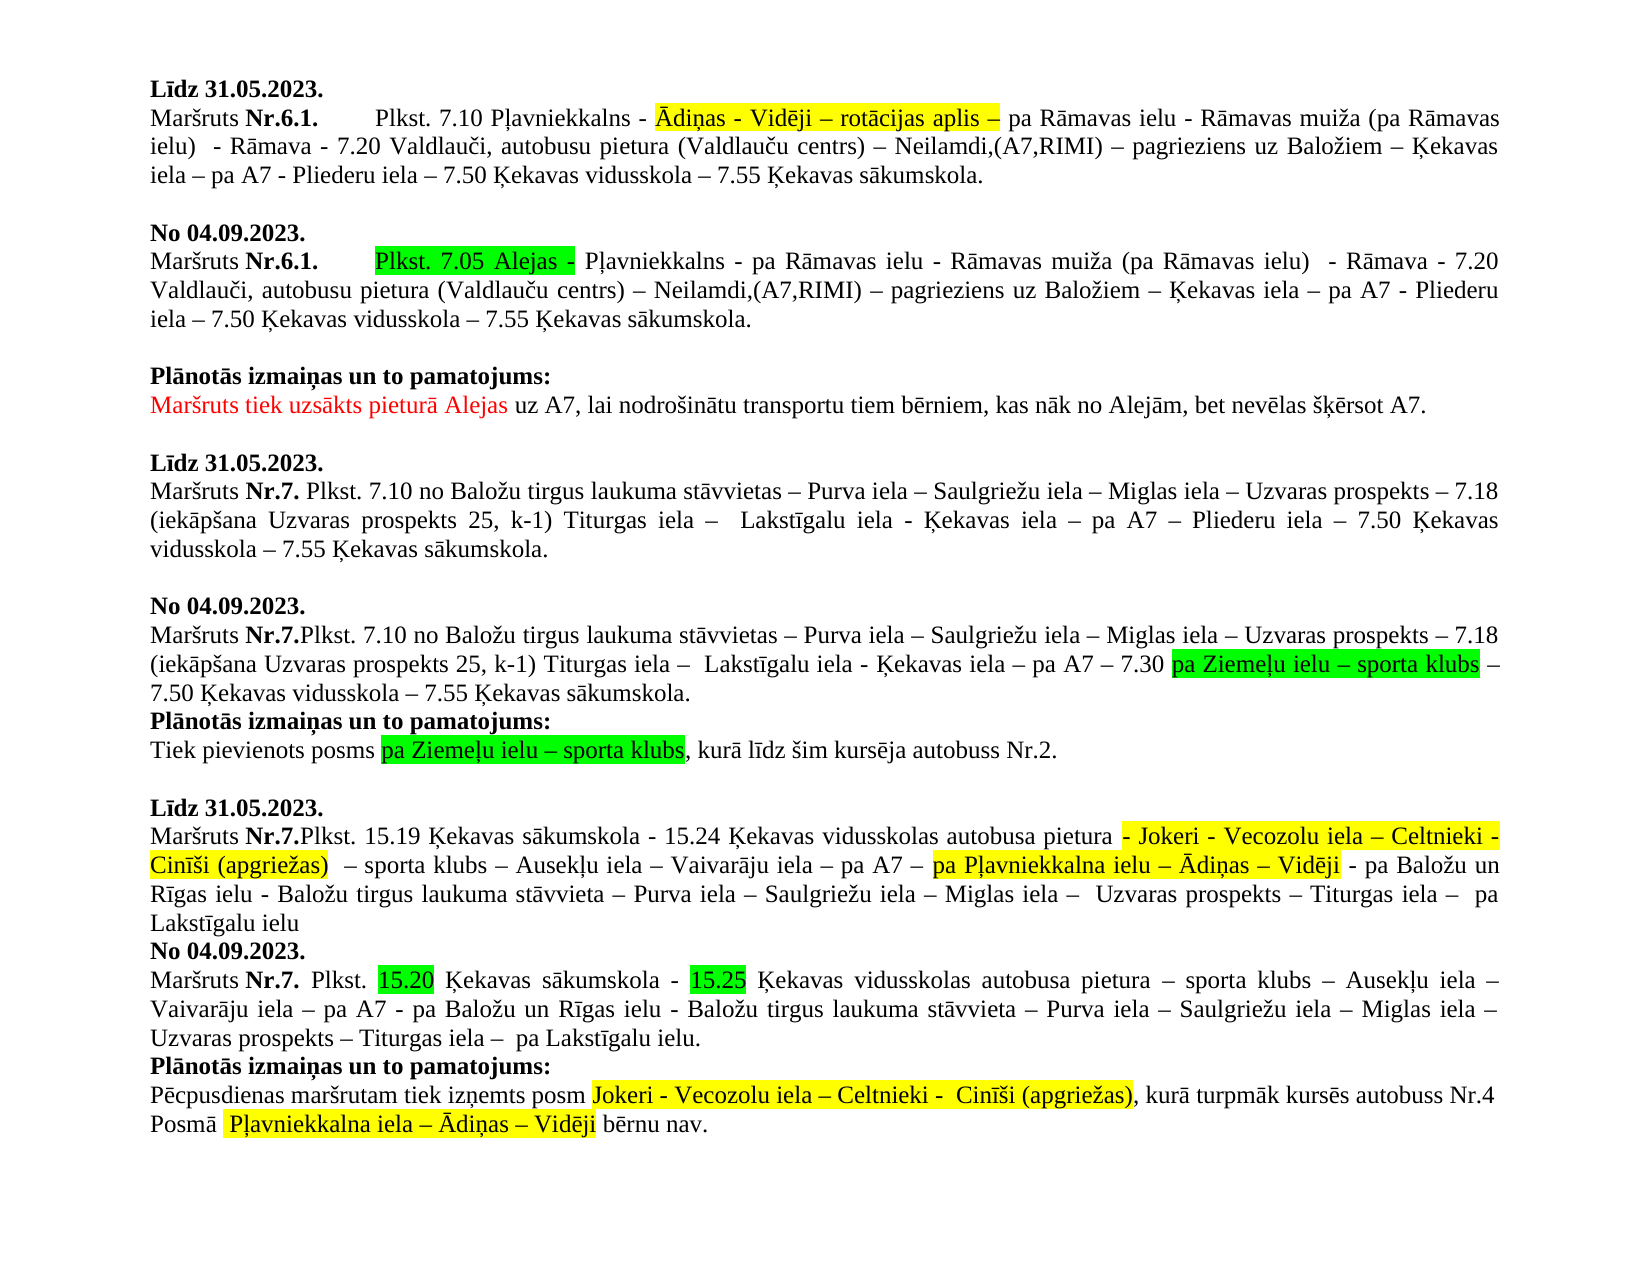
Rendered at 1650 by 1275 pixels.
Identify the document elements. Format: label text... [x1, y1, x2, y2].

text Maršruts Nr.7. Plkst. 7.10 no Baložu tirgus laukuma stāvvietas – Purva iela – Saulgriežu iela – Miglas iela – Uzvaras prospekts – 7.18 (iekāpšana Uzvaras prospekts 25, k-1) Titurgas iela – Lakstīgalu iela - Ķekavas iela – pa A7 – 7.30 pa Ziemeļu ielu – sporta klubs – 7.50 Ķekavas vidusskola – 7.55 Ķekavas sākumskola. [150, 620, 1500, 706]
text Plānotās izmaiņas un to pamatojums: [150, 361, 1500, 390]
text No 04.09.2023. [150, 218, 1500, 246]
text Tiek pievienots posms pa Ziemeļu ielu – sporta klubs, kurā līdz šim kursēja autobuss Nr.2. [685, 735, 1500, 764]
text Maršruts tiek uzsākts pieturā Alejas uz A7, lai nodrošinātu transportu tiem bērniem, kas nāk no Alejām, bet nevēlas šķērsot A7. [150, 390, 1500, 419]
text Maršruts Nr.7. Plkst. 7.10 no Baložu tirgus laukuma stāvvietas – Purva iela – Saulgriežu iela – Miglas iela – Uzvaras prospekts – 7.18 (iekāpšana Uzvaras prospekts 25, k-1) Titurgas iela – Lakstīgalu iela - Ķekavas iela – pa A7 – Pliederu iela – 7.50 Ķekavas vidusskola – 7.55 Ķekavas sākumskola. [150, 476, 1500, 563]
text Līdz 31.05.2023. [150, 74, 1500, 103]
text Posmā Pļavniekkalna iela – Ādiņas – Vidēji bērnu nav. [596, 1109, 1500, 1138]
text Plānotās izmaiņas un to pamatojums: [150, 706, 1500, 735]
text Līdz 31.05.2023. [150, 793, 1500, 821]
text No 04.09.2023. [150, 936, 1500, 965]
text Tiek pievienots posms pa Ziemeļu ielu – sporta klubs, kurā līdz šim kursēja autobuss Nr.2. [150, 735, 381, 764]
text Maršruts Nr.6.1. Plkst. 7.05 Alejas - Pļavniekkalns - pa Rāmavas ielu - Rāmavas muiža (pa Rāmavas ielu) - Rāmava - 7.20 Valdlauči, autobusu pietura (Valdlauču centrs) – Neilamdi,(A7,RIMI) – pagrieziens uz Baložiem – Ķekavas iela – pa A7 - Pliederu iela – 7.50 Ķekavas vidusskola – 7.55 Ķekavas sākumskola. [150, 246, 1500, 333]
text Pēcpusdienas maršrutam tiek izņemts posm Jokeri - Vecozolu iela – Celtnieki - Cinīši (apgriežas), kurā turpmāk kursēs autobuss Nr.4 [150, 1080, 592, 1109]
text Plānotās izmaiņas un to pamatojums: [150, 1051, 1500, 1080]
text Līdz 31.05.2023. [150, 448, 1500, 476]
text Maršruts Nr.6.1. Plkst. 7.10 Pļavniekkalns - Ādiņas - Vidēji – rotācijas aplis – pa Rāmavas ielu - Rāmavas muiža (pa Rāmavas ielu) - Rāmava - 7.20 Valdlauči, autobusu pietura (Valdlauču centrs) – Neilamdi,(A7,RIMI) – pagrieziens uz Baložiem – Ķekavas iela – pa A7 - Pliederu iela – 7.50 Ķekavas vidusskola – 7.55 Ķekavas sākumskola. [150, 103, 1500, 189]
text Pēcpusdienas maršrutam tiek izņemts posm Jokeri - Vecozolu iela – Celtnieki - Cinīši (apgriežas), kurā turpmāk kursēs autobuss Nr.4 [1133, 1080, 1500, 1109]
text Maršruts Nr.7. Plkst. 15.20 Ķekavas sākumskola - 15.25 Ķekavas vidusskolas autobusa pietura – sporta klubs – Ausekļu iela – Vaivarāju iela – pa A7 - pa Baložu un Rīgas ielu - Baložu tirgus laukuma stāvvieta – Purva iela – Saulgriežu iela – Miglas iela – Uzvaras prospekts – Titurgas iela – pa Lakstīgalu ielu. [150, 965, 1500, 1051]
text No 04.09.2023. [150, 591, 1500, 620]
text Maršruts Nr.7. Plkst. 15.19 Ķekavas sākumskola - 15.24 Ķekavas vidusskolas autobusa pietura - Jokeri - Vecozolu iela – Celtnieki - Cinīši (apgriežas) – sporta klubs – Ausekļu iela – Vaivarāju iela – pa A7 – pa Pļavniekkalna ielu – Ādiņas – Vidēji - pa Baložu un Rīgas ielu - Baložu tirgus laukuma stāvvieta – Purva iela – Saulgriežu iela – Miglas iela – Uzvaras prospekts – Titurgas iela – pa Lakstīgalu ielu [150, 821, 1500, 936]
